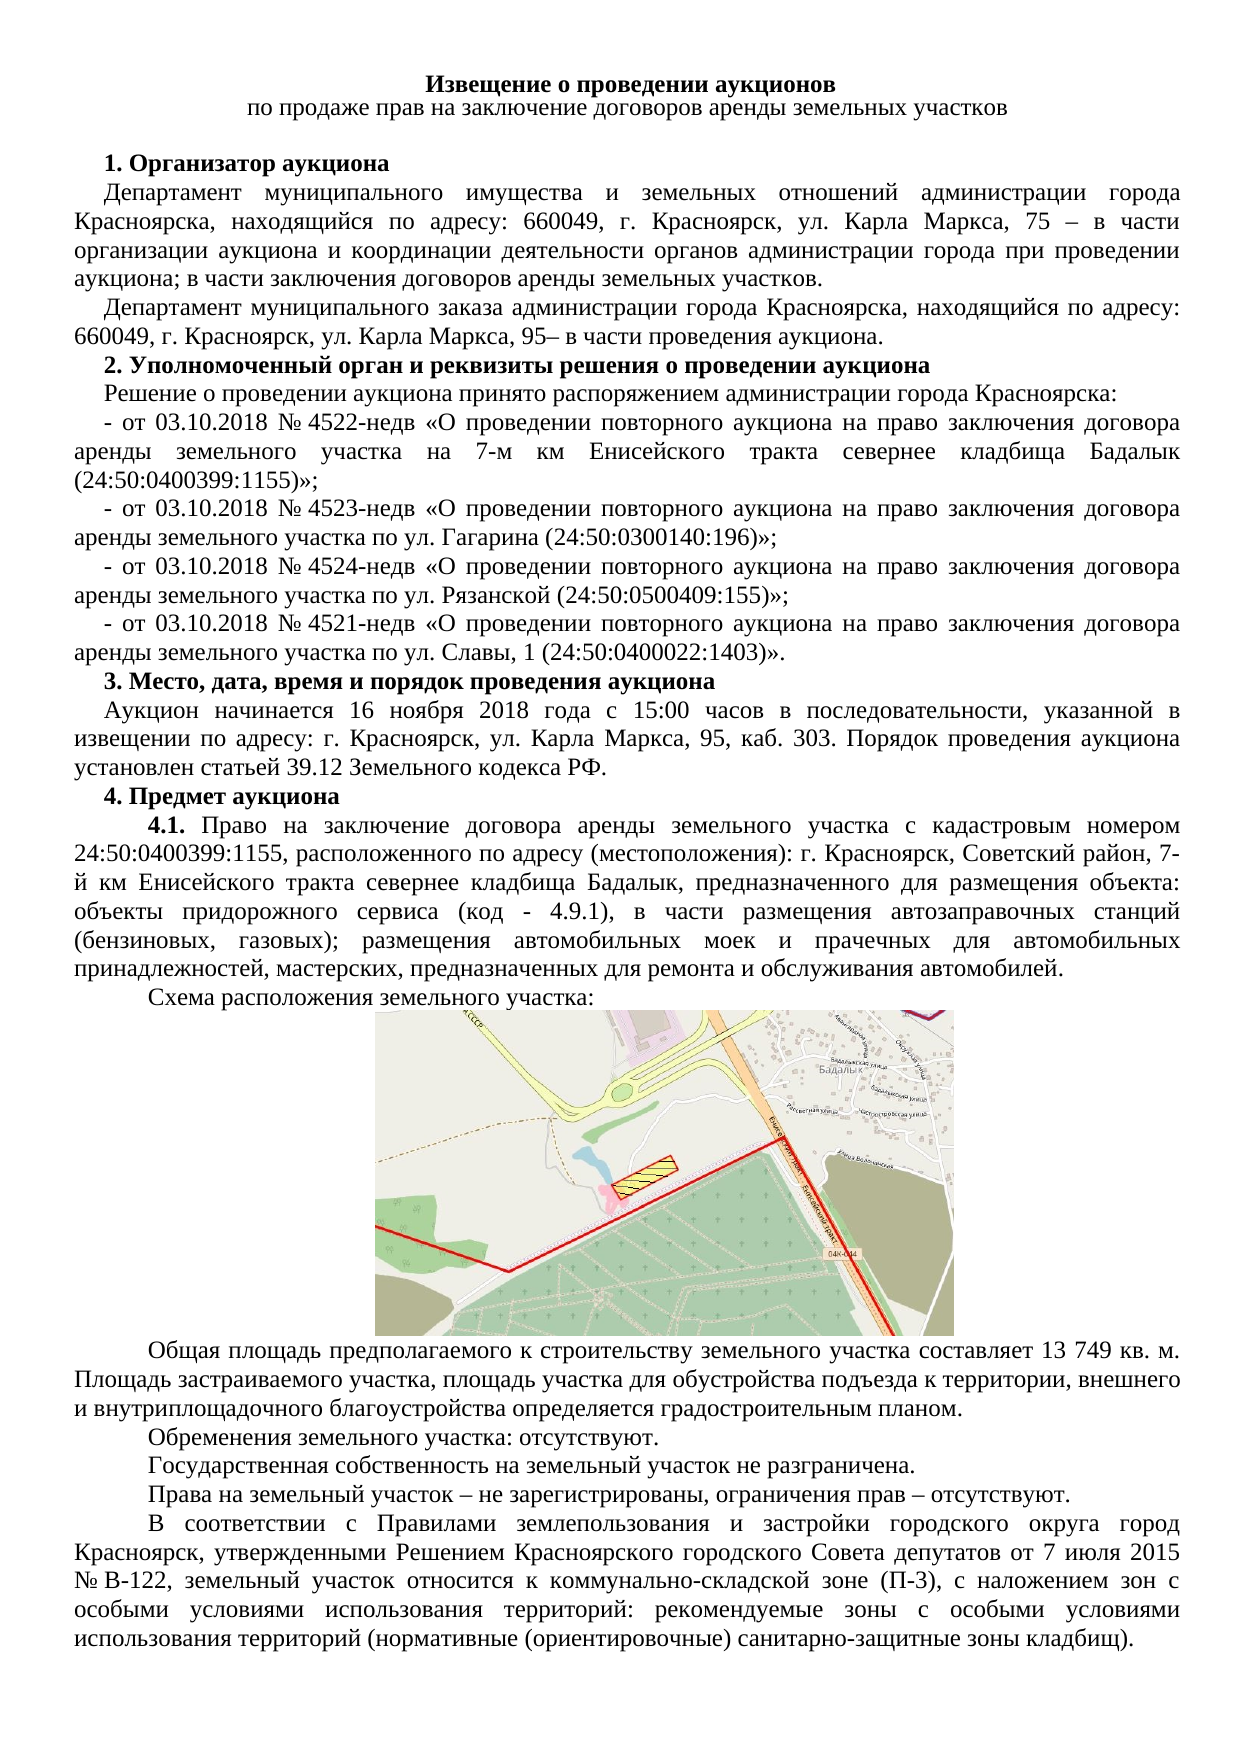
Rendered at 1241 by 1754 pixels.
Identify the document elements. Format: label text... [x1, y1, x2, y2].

text Государственная собственность на земельный участок не разграничена. [74, 1450, 1181, 1479]
list 1. Организатор аукциона [103, 148, 1181, 177]
text - от 03.10.2018 № 4524-недв «О проведении повторного аукциона на право заключения договора аренды земельного участка по ул. Рязанской (24:50:0500409:155)»; [74, 551, 1181, 608]
text Схема расположения земельного участка: [74, 982, 1181, 1011]
text - от 03.10.2018 № 4521-недв «О проведении повторного аукциона на право заключения договора аренды земельного участка по ул. Славы, 1 (24:50:0400022:1403)». [74, 608, 1181, 666]
text Департамент муниципального заказа администрации города Красноярска, находящийся по адресу: 660049, г. Красноярск, ул. Карла Маркса, 95– в части проведения аукциона. [74, 292, 1181, 350]
text - от 03.10.2018 № 4522-недв «О проведении повторного аукциона на право заключения договора аренды земельного участка на 7-м км Енисейского тракта севернее кладбища Бадалык (24:50:0400399:1155)»; [74, 407, 1181, 493]
text Решение о проведении аукциона принято распоряжением администрации города Красноярска: [74, 378, 1181, 407]
text В соответствии с Правилами землепользования и застройки городского округа город Красноярск, утвержденными Решением Красноярского городского Совета депутатов от 7 июля 2015 № В-122, земельный участок относится к коммунально-складской зоне (П-3), с наложением зон с особыми условиями использования территорий: рекомендуемые зоны с особыми условиями использования территорий (нормативные (ориентировочные) санитарно-защитные зоны кладбищ). [74, 1508, 1181, 1652]
list 2. Уполномоченный орган и реквизиты решения о проведении аукциона [103, 350, 1181, 378]
text Обременения земельного участка: отсутствуют. [74, 1422, 1181, 1450]
text по продаже прав на заключение договоров аренды земельных участков [74, 97, 1181, 120]
text 3. Место, дата, время и порядок проведения аукциона [74, 666, 1181, 695]
text Извещение о проведении аукционов [74, 74, 1181, 97]
text Департамент муниципального имущества и земельных отношений администрации города Красноярска, находящийся по адресу: 660049, г. Красноярск, ул. Карла Маркса, 75 – в части организации аукциона и координации деятельности органов администрации города при проведении аукциона; в части заключения договоров аренды земельных участков. [74, 177, 1181, 292]
text 4. Предмет аукциона [74, 781, 1181, 810]
text Общая площадь предполагаемого к строительству земельного участка составляет 13 749 кв. м. Площадь застраиваемого участка, площадь участка для обустройства подъезда к территории, внешнего и внутриплощадочного благоустройства определяется градостроительным планом. [74, 1335, 1181, 1422]
picture [375, 1010, 954, 1336]
text - от 03.10.2018 № 4523-недв «О проведении повторного аукциона на право заключения договора аренды земельного участка по ул. Гагарина (24:50:0300140:196)»; [74, 493, 1181, 551]
text 4.1. Право на заключение договора аренды земельного участка с кадастровым номером 24:50:0400399:1155, расположенного по адресу (местоположения): г. Красноярск, Советский район, 7-й км Енисейского тракта севернее кладбища Бадалык, предназначенного для размещения объекта: объекты придорожного сервиса (код - 4.9.1), в части размещения автозаправочных станций (бензиновых, газовых); размещения автомобильных моек и прачечных для автомобильных принадлежностей, мастерских, предназначенных для ремонта и обслуживания автомобилей. [74, 810, 1181, 982]
text Права на земельный участок – не зарегистрированы, ограничения прав – отсутствуют. [74, 1479, 1181, 1508]
text Аукцион начинается 16 ноября 2018 года с 15:00 часов в последовательности, указанной в извещении по адресу: г. Красноярск, ул. Карла Маркса, 95, каб. 303. Порядок проведения аукциона установлен статьей 39.12 Земельного кодекса РФ. [74, 695, 1181, 781]
